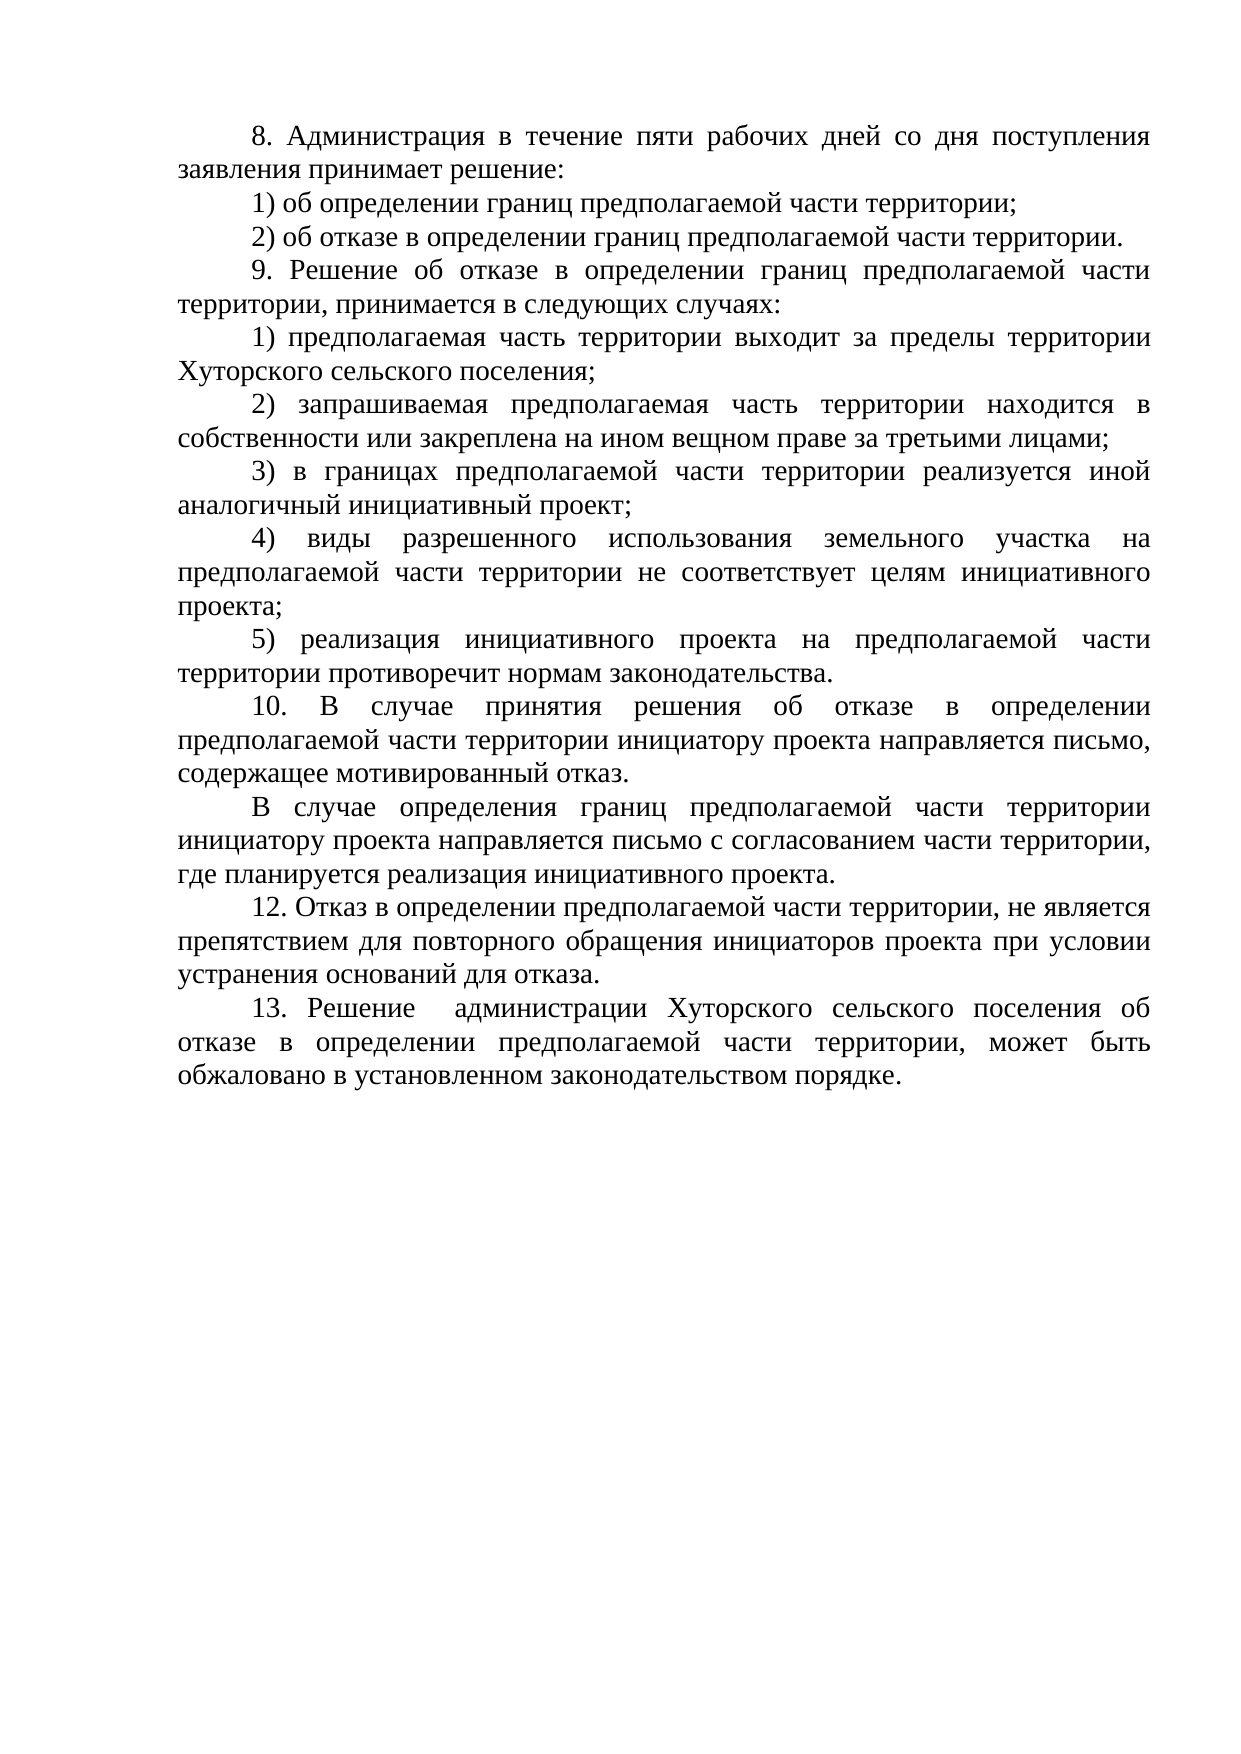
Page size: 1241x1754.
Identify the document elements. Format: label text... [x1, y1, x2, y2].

text 3) в границах предполагаемой части территории реализуется иной аналогичный инициативный проект; [177, 453, 1152, 521]
text 10. В случае принятия решения об отказе в определении предполагаемой части территории инициатору проекта направляется письмо, содержащее мотивированный отказ. [177, 688, 1152, 789]
text 13. Решение администрации Хуторского сельского поселения об отказе в определении предполагаемой части территории, может быть обжаловано в установленном законодательством порядке. [177, 990, 1152, 1091]
text 12. Отказ в определении предполагаемой части территории, не является препятствием для повторного обращения инициаторов проекта при условии устранения оснований для отказа. [177, 889, 1152, 990]
text 2) запрашиваемая предполагаемая часть территории находится в собственности или закреплена на ином вещном праве за третьими лицами; [177, 386, 1152, 453]
text 1) об определении границ предполагаемой части территории; [177, 185, 1152, 219]
text 4) виды разрешенного использования земельного участка на предполагаемой части территории не соответствует целям инициативного проекта; [177, 521, 1152, 621]
text 2) об отказе в определении границ предполагаемой части территории. [177, 219, 1152, 252]
text 8. Администрация в течение пяти рабочих дней со дня поступления заявления принимает решение: [177, 118, 1152, 185]
text 1) предполагаемая часть территории выходит за пределы территории Хуторского сельского поселения; [177, 319, 1152, 386]
text В случае определения границ предполагаемой части территории инициатору проекта направляется письмо с согласованием части территории, где планируется реализация инициативного проекта. [177, 789, 1152, 889]
text 5) реализация инициативного проекта на предполагаемой части территории противоречит нормам законодательства. [177, 621, 1152, 688]
text 9. Решение об отказе в определении границ предполагаемой части территории, принимается в следующих случаях: [177, 252, 1152, 319]
